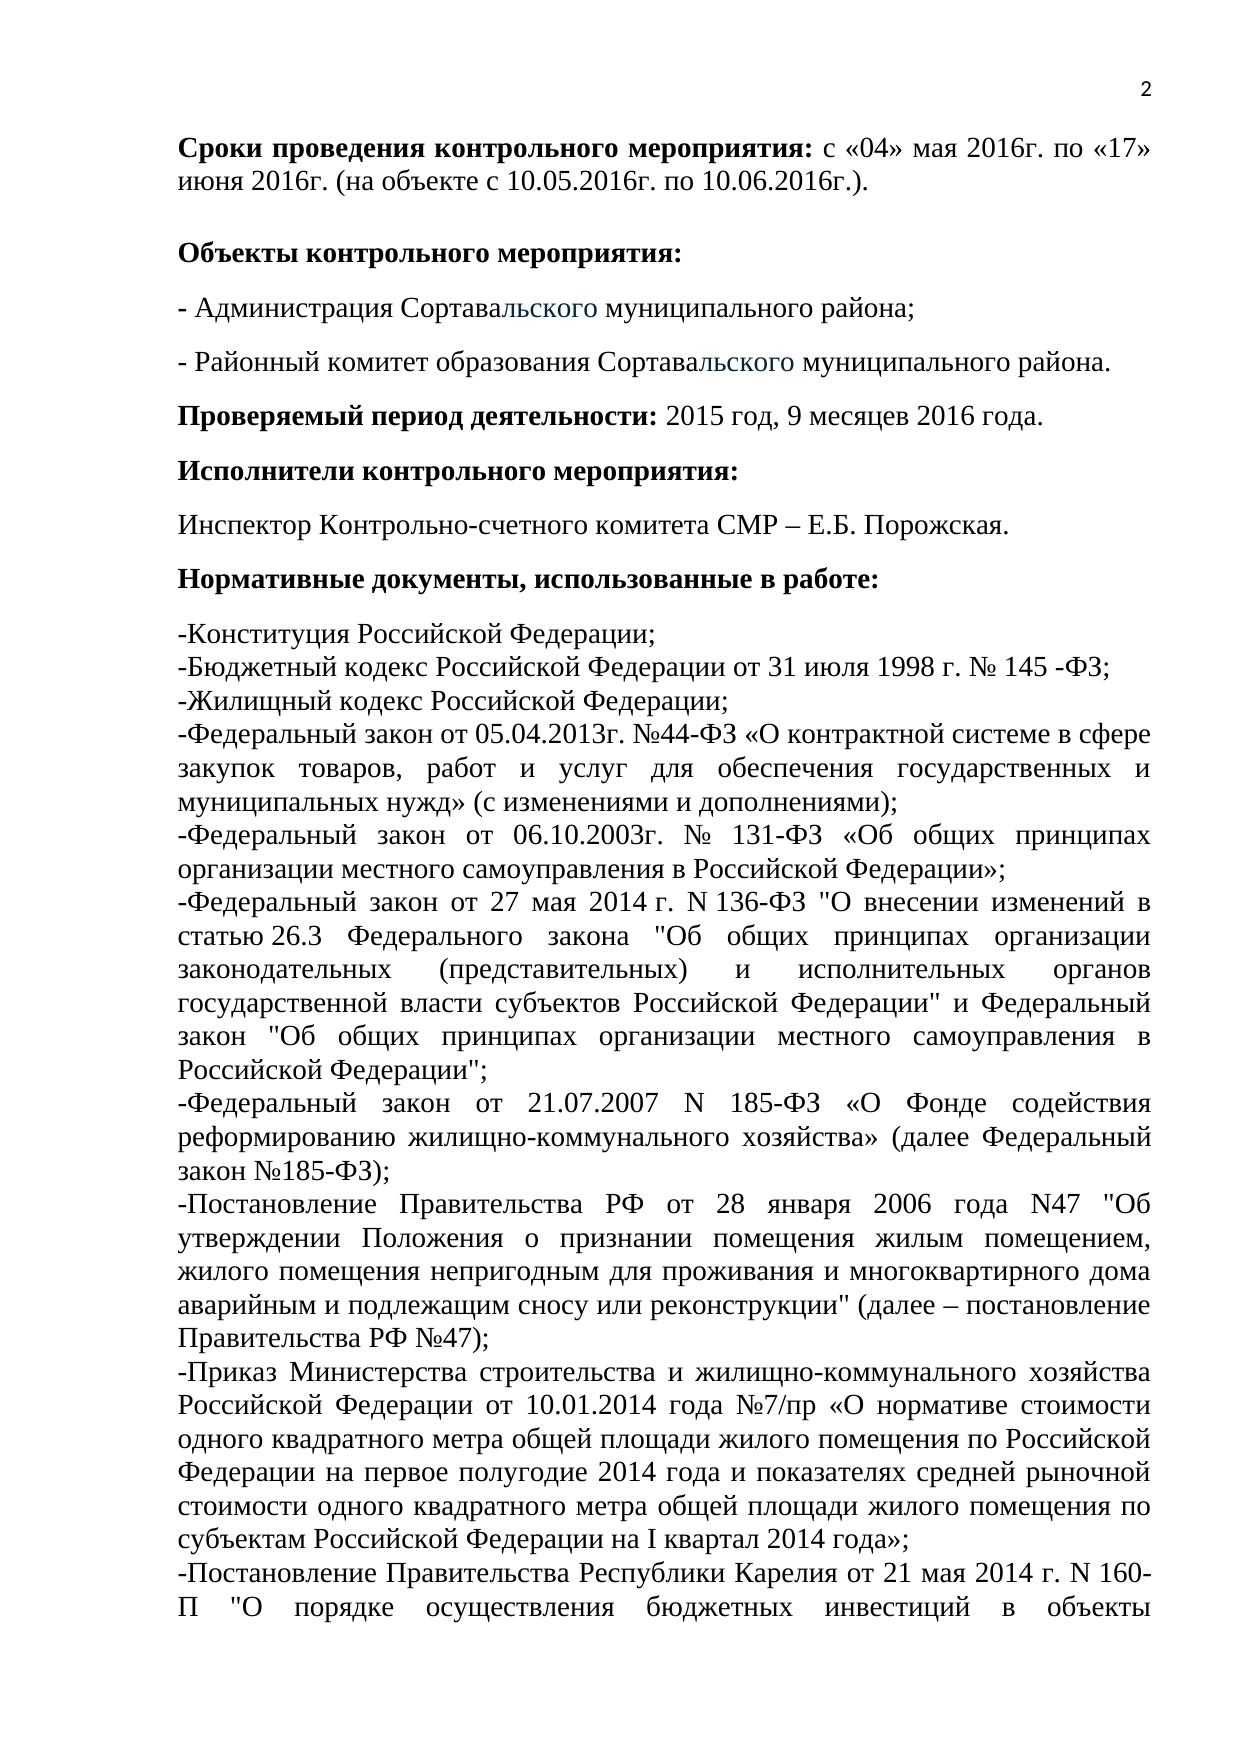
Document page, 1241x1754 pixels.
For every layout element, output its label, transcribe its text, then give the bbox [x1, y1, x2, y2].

text Нормативные документы, использованные в работе: [177, 562, 1152, 595]
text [177, 1555, 1152, 1622]
text -Постановление Правительства РФ от 28 января 2006 года N47 "Об утверждении Положения о признании помещения жилым помещением, жилого помещения непригодным для проживания и многоквартирного дома аварийным и подлежащим сносу или реконструкции" (далее – постановление Правительства РФ №47); [177, 1186, 1152, 1354]
text -Федеральный закон от 27 мая 2014 г. N 136-ФЗ "О внесении изменений в статью 26.3 Федерального закона "Об общих принципах организации законодательных (представительных) и исполнительных органов государственной власти субъектов Российской Федерации" и Федеральный закон "Об общих принципах организации местного самоуправления в Российской Федерации"; [177, 884, 1152, 1086]
text - Районный комитет образования Сортавальского муниципального района. [177, 344, 1152, 378]
text - Администрация Сортавальского муниципального района; [177, 290, 1152, 323]
text -Бюджетный кодекс Российской Федерации от 31 июля . № 145 -ФЗ; [177, 649, 1152, 683]
text -Федеральный закон от 21.07.2007 N 185-ФЗ «О Фонде содействия реформированию жилищно-коммунального хозяйства» (далее Федеральный закон №185-ФЗ); [177, 1086, 1152, 1186]
text -Конституция Российской Федерации; [177, 616, 1152, 649]
text -Приказ Министерства строительства и жилищно-коммунального хозяйства Российской Федерации от 10.01.2014 года №7/пр «О нормативе стоимости одного квадратного метра общей площади жилого помещения по Российской Федерации на первое полугодие 2014 года и показателях средней рыночной стоимости одного квадратного метра общей площади жилого помещения по субъектам Российской Федерации на I квартал 2014 года»; [177, 1354, 1152, 1555]
text Проверяемый период деятельности: 2015 год, 9 месяцев 2016 года. [177, 398, 1152, 432]
text Сроки проведения контрольного мероприятия: с «04» мая 2016г. по «17» июня 2016г. (на объекте с 10.05.2016г. по 10.06.2016г.). [177, 130, 1152, 197]
text Инспектор Контрольно-счетного комитета СМР – Е.Б. Порожская. [177, 507, 1152, 541]
text Объекты контрольного мероприятия: [177, 235, 1152, 269]
text -Жилищный кодекс Российской Федерации; [177, 683, 1152, 717]
text Исполнители контрольного мероприятия: [177, 453, 1152, 486]
text -Федеральный закон от 06.10.2003г. № 131-ФЗ «Об общих принципах организации местного самоуправления в Российской Федерации»; [177, 817, 1152, 884]
text -Федеральный закон от 05.04.2013г. №44-ФЗ «О контрактной системе в сфере закупок товаров, работ и услуг для обеспечения государственных и муниципальных нужд» (с изменениями и дополнениями); [177, 717, 1152, 817]
